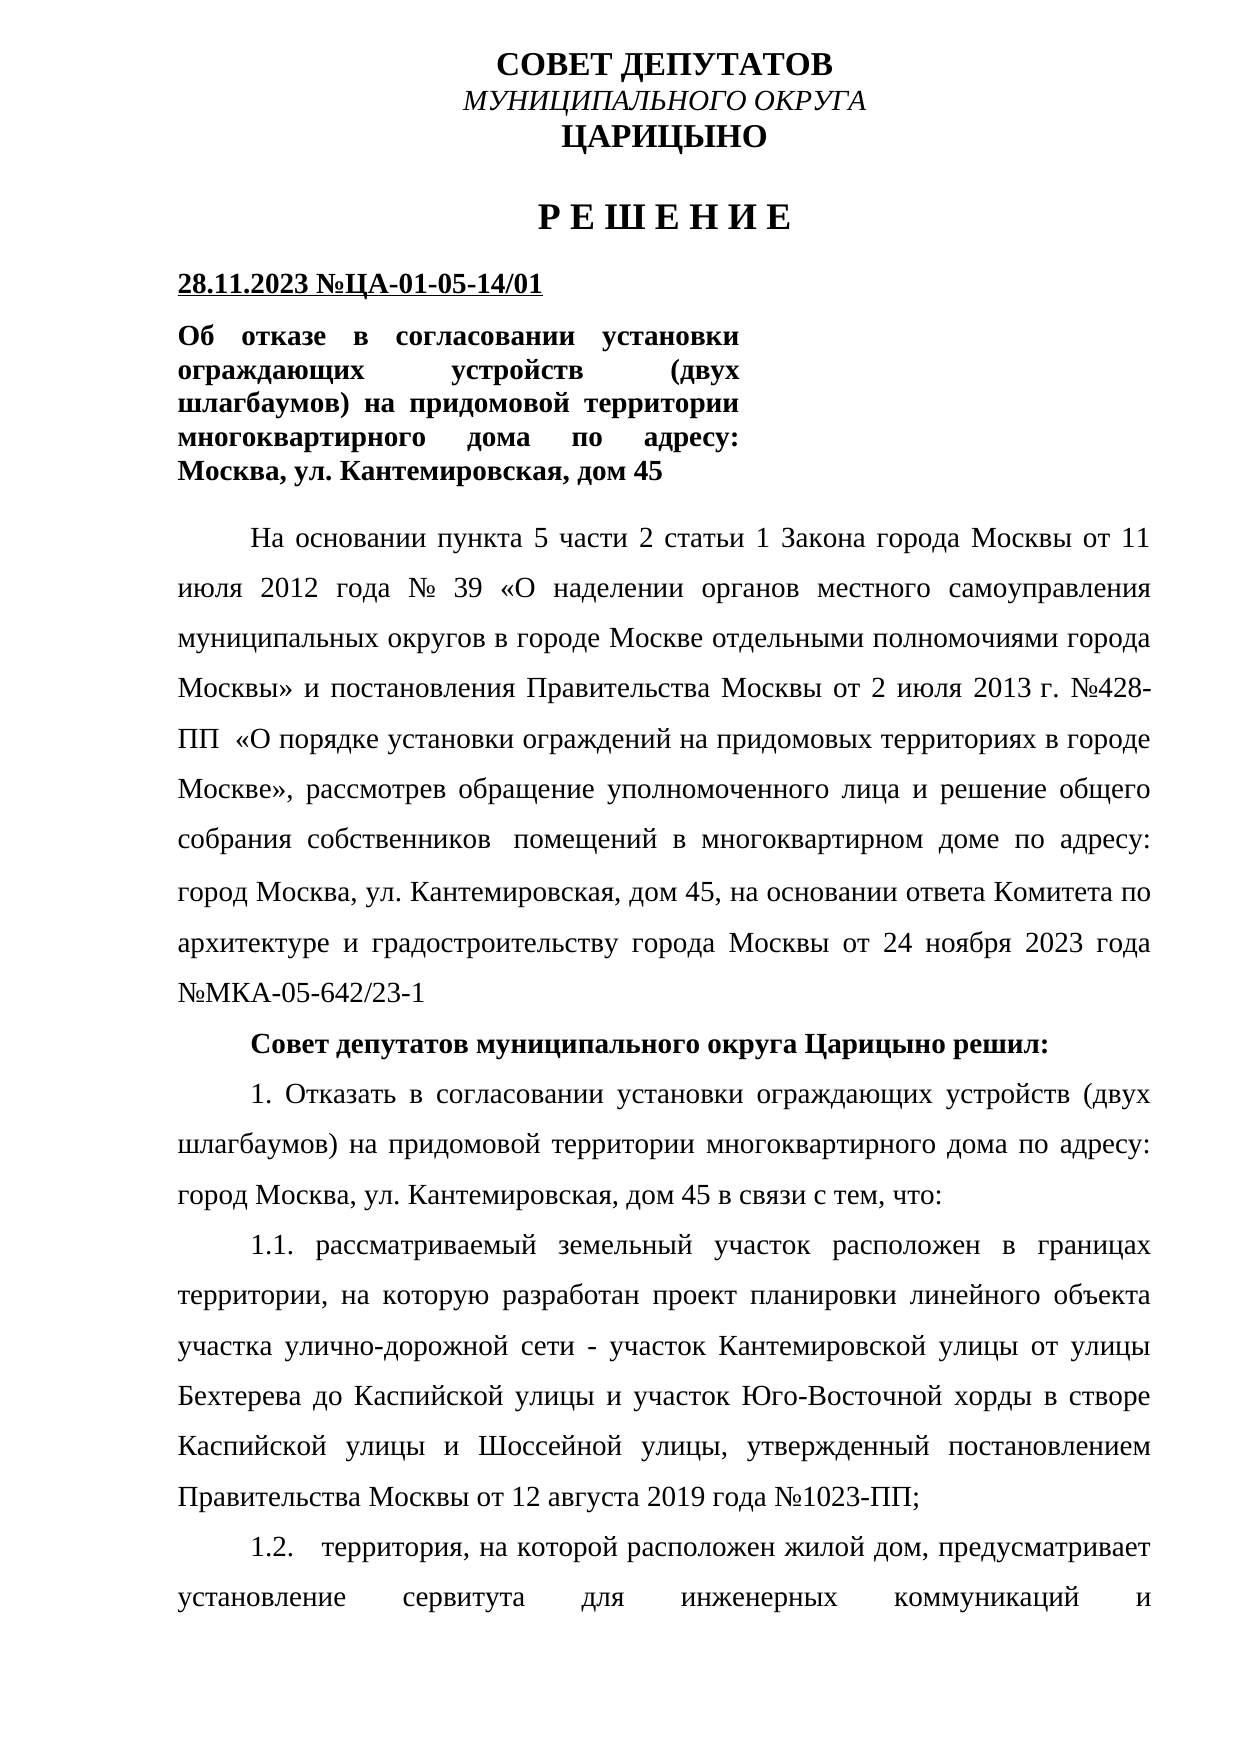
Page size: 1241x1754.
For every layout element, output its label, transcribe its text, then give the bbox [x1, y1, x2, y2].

text 1. Отказать в согласовании установки ограждающих устройств (двух шлагбаумов) на придомовой территории многоквартирного дома по адресу: город Москва, ул. Кантемировская, дом 45 в связи с тем, что: [177, 1076, 1152, 1210]
text 28.11.2023 №ЦА-01-05-14/01 [177, 266, 1152, 299]
text На основании пункта 5 части 2 статьи 1 Закона города Москвы от 11 июля 2012 года № 39 «О наделении органов местного самоуправления муниципальных округов в городе Москве отдельными полномочиями города Москвы» и постановления Правительства Москвы от 2 июля 2013 г. №428-ПП «О порядке установки ограждений на придомовых территориях в городе Москве», рассмотрев обращение уполномоченного лица и решение общего собрания собственников помещений в многоквартирном доме по адресу: город Москва, ул. Кантемировская, дом 45, на основании ответа Комитета по архитектуре и градостроительству города Москвы от 24 ноября 2023 года №МКА-05-642/23-1 [177, 520, 1152, 1009]
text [177, 1529, 1152, 1613]
subtitle СОВЕТ ДЕПУТАТОВ [177, 44, 1152, 83]
text Об отказе в согласовании установки ограждающих устройств (двух шлагбаумов) на придомовой территории многоквартирного дома по адресу: Москва, ул. Кантемировская, дом 45 [177, 318, 740, 486]
subtitle Р Е Ш Е Н И Е [177, 194, 1152, 238]
subtitle ЦАРИЦЫНО [177, 116, 1152, 154]
text Совет депутатов муниципального округа Царицыно решил: [177, 1026, 1152, 1059]
text 1.1. рассматриваемый земельный участок расположен в границах территории, на которую разработан проект планировки линейного объекта участка улично-дорожной сети - участок Кантемировской улицы от улицы Бехтерева до Каспийской улицы и участок Юго-Восточной хорды в створе Каспийской улицы и Шоссейной улицы, утвержденный постановлением Правительства Москвы от 12 августа 2019 года №1023-ПП; [177, 1227, 1152, 1512]
subtitle МУНИЦИПАЛЬНОГО ОКРУГА [177, 83, 1152, 116]
